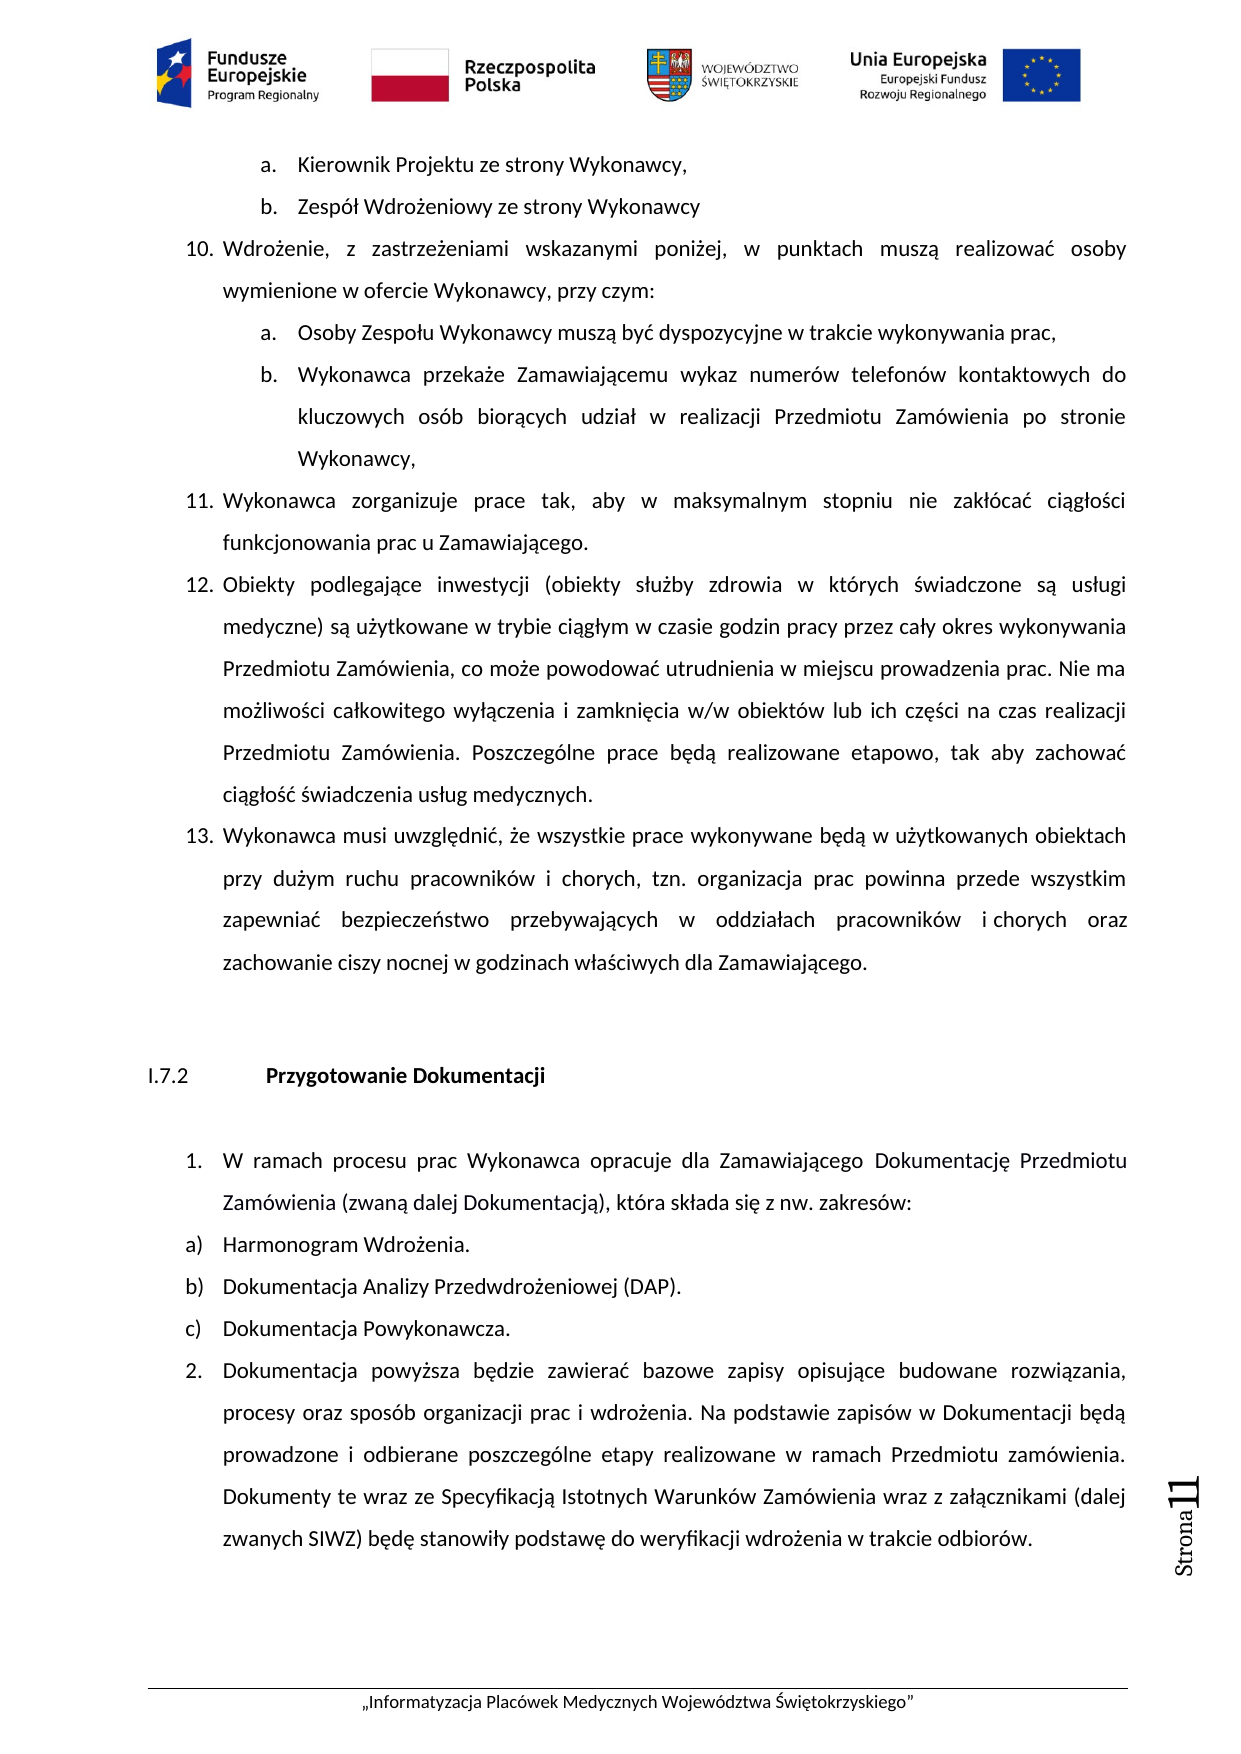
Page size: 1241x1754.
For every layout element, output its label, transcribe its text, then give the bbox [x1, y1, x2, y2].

list Osoby Zespołu Wykonawcy muszą być dyspozycyjne w trakcie wykonywania prac, [260, 318, 1128, 346]
list Dokumentacja Powykonawcza. [185, 1314, 1128, 1342]
subtitle Przygotowanie Dokumentacji [148, 1061, 1128, 1089]
list Dokumentacja powyższa będzie zawierać bazowe zapisy opisujące budowane rozwiązania, procesy oraz sposób organizacji prac i wdrożenia. Na podstawie zapisów w Dokumentacji będą prowadzone i odbierane poszczególne etapy realizowane w ramach Przedmiotu zamówienia. Dokumenty te wraz ze Specyfikacją Istotnych Warunków Zamówienia wraz z załącznikami (dalej zwanych SIWZ) będę stanowiły podstawę do weryfikacji wdrożenia w trakcie odbiorów. [185, 1356, 1128, 1552]
picture [147, 29, 1088, 115]
list Obiekty podlegające inwestycji (obiekty służby zdrowia w których świadczone są usługi medyczne) są użytkowane w trybie ciągłym w czasie godzin pracy przez cały okres wykonywania Przedmiotu Zamówienia, co może powodować utrudnienia w miejscu prowadzenia prac. Nie ma możliwości całkowitego wyłączenia i zamknięcia w/w obiektów lub ich części na czas realizacji Przedmiotu Zamówienia. Poszczególne prace będą realizowane etapowo, tak aby zachować ciągłość świadczenia usług medycznych. [185, 570, 1128, 808]
list Wykonawca przekaże Zamawiającemu wykaz numerów telefonów kontaktowych do kluczowych osób biorących udział w realizacji Przedmiotu Zamówienia po stronie Wykonawcy, [260, 360, 1128, 472]
list Wdrożenie, z zastrzeżeniami wskazanymi poniżej, w punktach muszą realizować osoby wymienione w ofercie Wykonawcy, przy czym: [185, 234, 1128, 304]
list W ramach procesu prac Wykonawca opracuje dla Zamawiającego Dokumentację Przedmiotu Zamówienia (zwaną dalej Dokumentacją), która składa się z nw. zakresów: [185, 1146, 1128, 1216]
list Wykonawca zorganizuje prace tak, aby w maksymalnym stopniu nie zakłócać ciągłości funkcjonowania prac u Zamawiającego. [185, 486, 1128, 556]
list Harmonogram Wdrożenia. [185, 1230, 1128, 1258]
list Kierownik Projektu ze strony Wykonawcy, [260, 150, 1128, 178]
list Dokumentacja Analizy Przedwdrożeniowej (DAP). [185, 1272, 1128, 1300]
list Zespół Wdrożeniowy ze strony Wykonawcy [260, 192, 1128, 220]
list Wykonawca musi uwzględnić, że wszystkie prace wykonywane będą w użytkowanych obiektach przy dużym ruchu pracowników i chorych, tzn. organizacja prac powinna przede wszystkim zapewniać bezpieczeństwo przebywających w oddziałach pracowników i chorych oraz zachowanie ciszy nocnej w godzinach właściwych dla Zamawiającego. [185, 822, 1128, 976]
